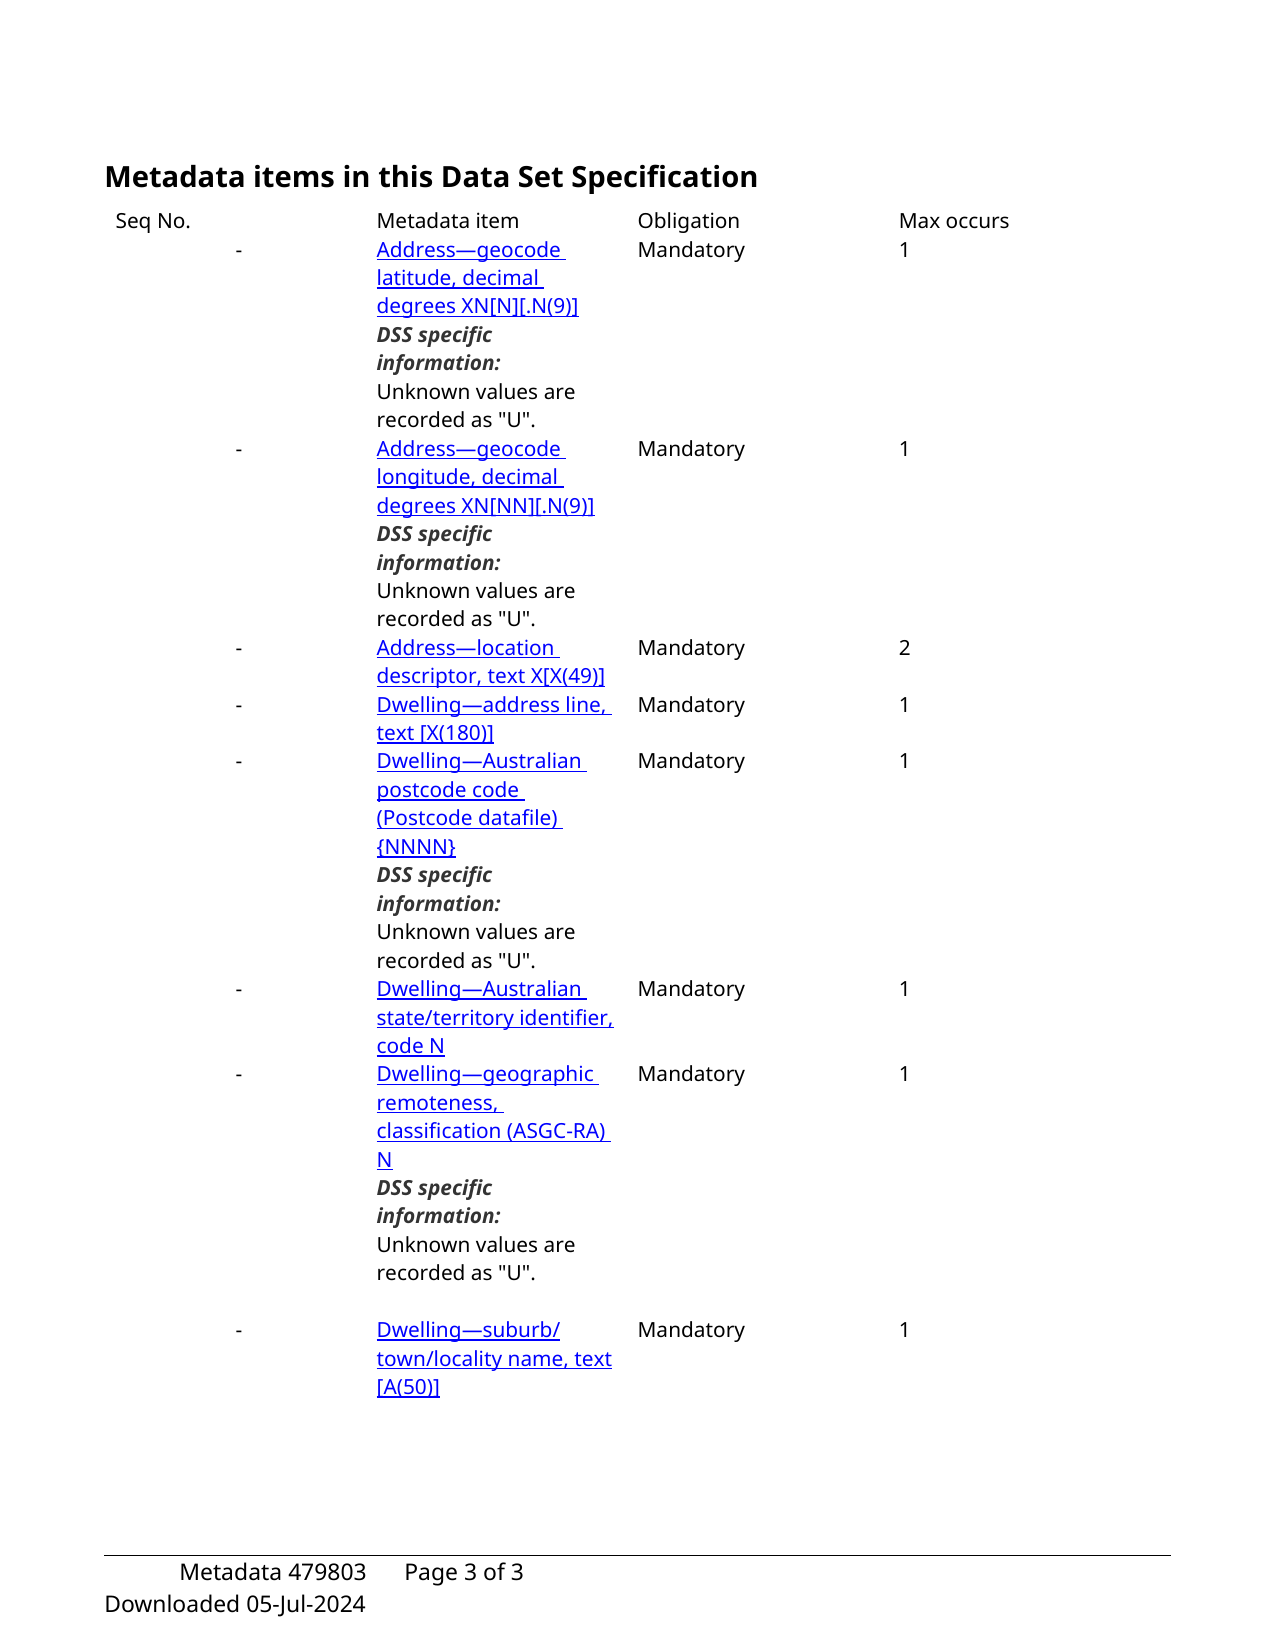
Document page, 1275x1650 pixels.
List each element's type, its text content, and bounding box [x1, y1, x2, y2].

table_header Metadata items in this Data Set Specification [93, 110, 1159, 206]
table_cell [93, 206, 1159, 1401]
